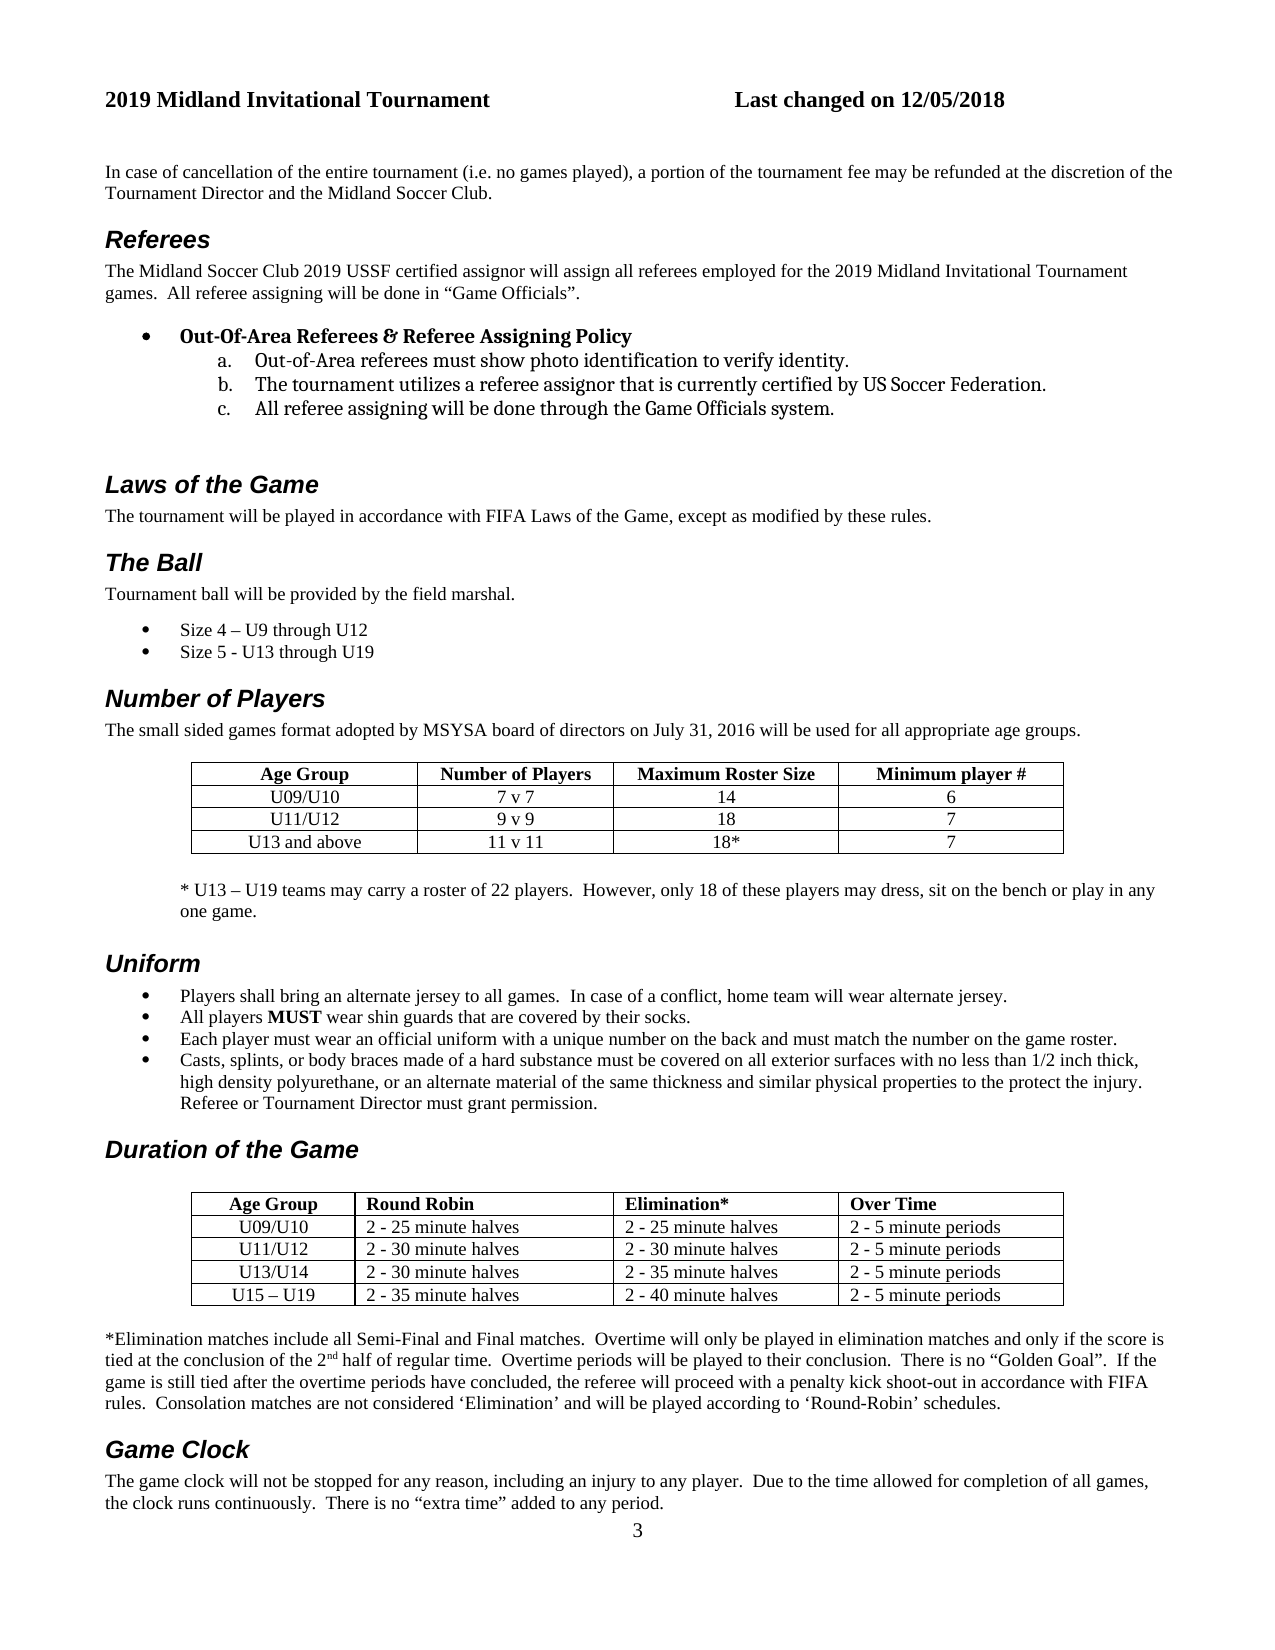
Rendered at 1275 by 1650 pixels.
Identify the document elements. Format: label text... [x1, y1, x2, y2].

list Casts, splints, or body braces made of a hard substance must be covered on all exterior surfaces with no less than 1/2 inch thick, high density polyurethane, or an alternate material of the same thickness and similar physical properties to the protect the injury. Referee or Tournament Director must grant permission. [142, 1049, 1170, 1114]
list All players MUST wear shin guards that are covered by their socks. [142, 1006, 1170, 1028]
table_cell 2 - 30 minute halves [614, 1238, 838, 1260]
table_cell 2 - 35 minute halves [614, 1261, 838, 1282]
table_cell 2 - 30 minute halves [356, 1238, 613, 1260]
subtitle * U13 – U19 teams may carry a roster of 22 players. However, only 18 of these players may dress, sit on the bench or play in any one game. [180, 878, 1170, 922]
table_cell 7 v 7 [418, 786, 613, 807]
table_cell 11 v 11 [418, 831, 613, 852]
list Out-Of-Area Referees & Referee Assigning Policy [142, 325, 1170, 349]
table_cell 2 - 5 minute periods [839, 1261, 1063, 1282]
table_header Minimum player # [839, 763, 1063, 785]
list Out-of-Area referees must show photo identification to verify identity. [217, 349, 1170, 373]
table_cell U11/U12 [192, 1238, 354, 1260]
subtitle Referees [105, 225, 1170, 254]
table_cell 9 v 9 [418, 808, 613, 830]
subtitle Uniform [105, 949, 1170, 978]
table_header Round Robin [356, 1193, 613, 1214]
table_header Number of Players [418, 763, 613, 785]
list Players shall bring an alternate jersey to all games. In case of a conflict, home team will wear alternate jersey. [142, 984, 1170, 1006]
table_cell 2 - 30 minute halves [356, 1261, 613, 1282]
table_cell U09/U10 [192, 786, 417, 807]
table_header Age Group [192, 763, 417, 785]
table_cell 7 [839, 808, 1063, 830]
table_cell 2 - 5 minute periods [839, 1284, 1063, 1305]
table_header Over Time [839, 1193, 1063, 1214]
table_cell 14 [614, 786, 838, 807]
table_cell U13/U14 [192, 1261, 354, 1282]
text The game clock will not be stopped for any reason, including an injury to any player. Due to the time allowed for completion of all games, the clock runs continuously. There is no “extra time” added to any period. [105, 1470, 1170, 1513]
text The tournament will be played in accordance with FIFA Laws of the Game, except as modified by these rules. [105, 505, 1170, 527]
subtitle Number of Players [105, 684, 1170, 713]
list The tournament utilizes a referee assignor that is currently certified by US Soccer Federation. [217, 373, 1170, 397]
text Tournament ball will be provided by the field marshal. [105, 583, 1170, 605]
table_cell 2 - 35 minute halves [356, 1284, 613, 1305]
table_cell 2 - 5 minute periods [839, 1216, 1063, 1237]
table_cell U09/U10 [192, 1216, 354, 1237]
subtitle Laws of the Game [105, 470, 1170, 499]
table_header Maximum Roster Size [614, 763, 838, 785]
table_cell U15 – U19 [192, 1284, 354, 1305]
subtitle Duration of the Game [105, 1135, 1170, 1164]
table_cell 2 - 25 minute halves [356, 1216, 613, 1237]
table_cell 6 [839, 786, 1063, 807]
table_cell 18 [614, 808, 838, 830]
text In case of cancellation of the entire tournament (i.e. no games played), a portion of the tournament fee may be refunded at the discretion of the Tournament Director and the Midland Soccer Club. [105, 161, 1185, 204]
list Each player must wear an official uniform with a unique number on the back and must match the number on the game roster. [142, 1028, 1170, 1049]
list Size 5 - U13 through U19 [142, 641, 1170, 662]
table_cell 2 - 40 minute halves [614, 1284, 838, 1305]
table_cell 7 [839, 831, 1063, 852]
table_cell U13 and above [192, 831, 417, 852]
list All referee assigning will be done through the Game Officials system. [217, 397, 1170, 421]
list Size 4 – U9 through U12 [142, 619, 1170, 641]
subtitle The Ball [105, 548, 1170, 577]
table_cell U11/U12 [192, 808, 417, 830]
table_cell 2 - 25 minute halves [614, 1216, 838, 1237]
subtitle Game Clock [105, 1435, 1170, 1464]
table_cell 2 - 5 minute periods [839, 1238, 1063, 1260]
text *Elimination matches include all Semi-Final and Final matches. Overtime will only be played in elimination matches and only if the score is tied at the conclusion of the 2nd half of regular time. Overtime periods will be played to their conclusion. There is no “Golden Goal”. If the game is still tied after the overtime periods have concluded, the referee will proceed with a penalty kick shoot-out in accordance with FIFA rules. Consolation matches are not considered ‘Elimination’ and will be played according to ‘Round-Robin’ schedules. [105, 1328, 1170, 1414]
text The small sided games format adopted by MSYSA board of directors on July 31, 2016 will be used for all appropriate age groups. [105, 719, 1170, 741]
text The Midland Soccer Club 2019 USSF certified assignor will assign all referees employed for the 2019 Midland Invitational Tournament games. All referee assigning will be done in “Game Officials”. [105, 260, 1170, 303]
table_header Age Group [192, 1193, 354, 1214]
table_cell 18* [614, 831, 838, 852]
table_header Elimination* [614, 1193, 838, 1214]
